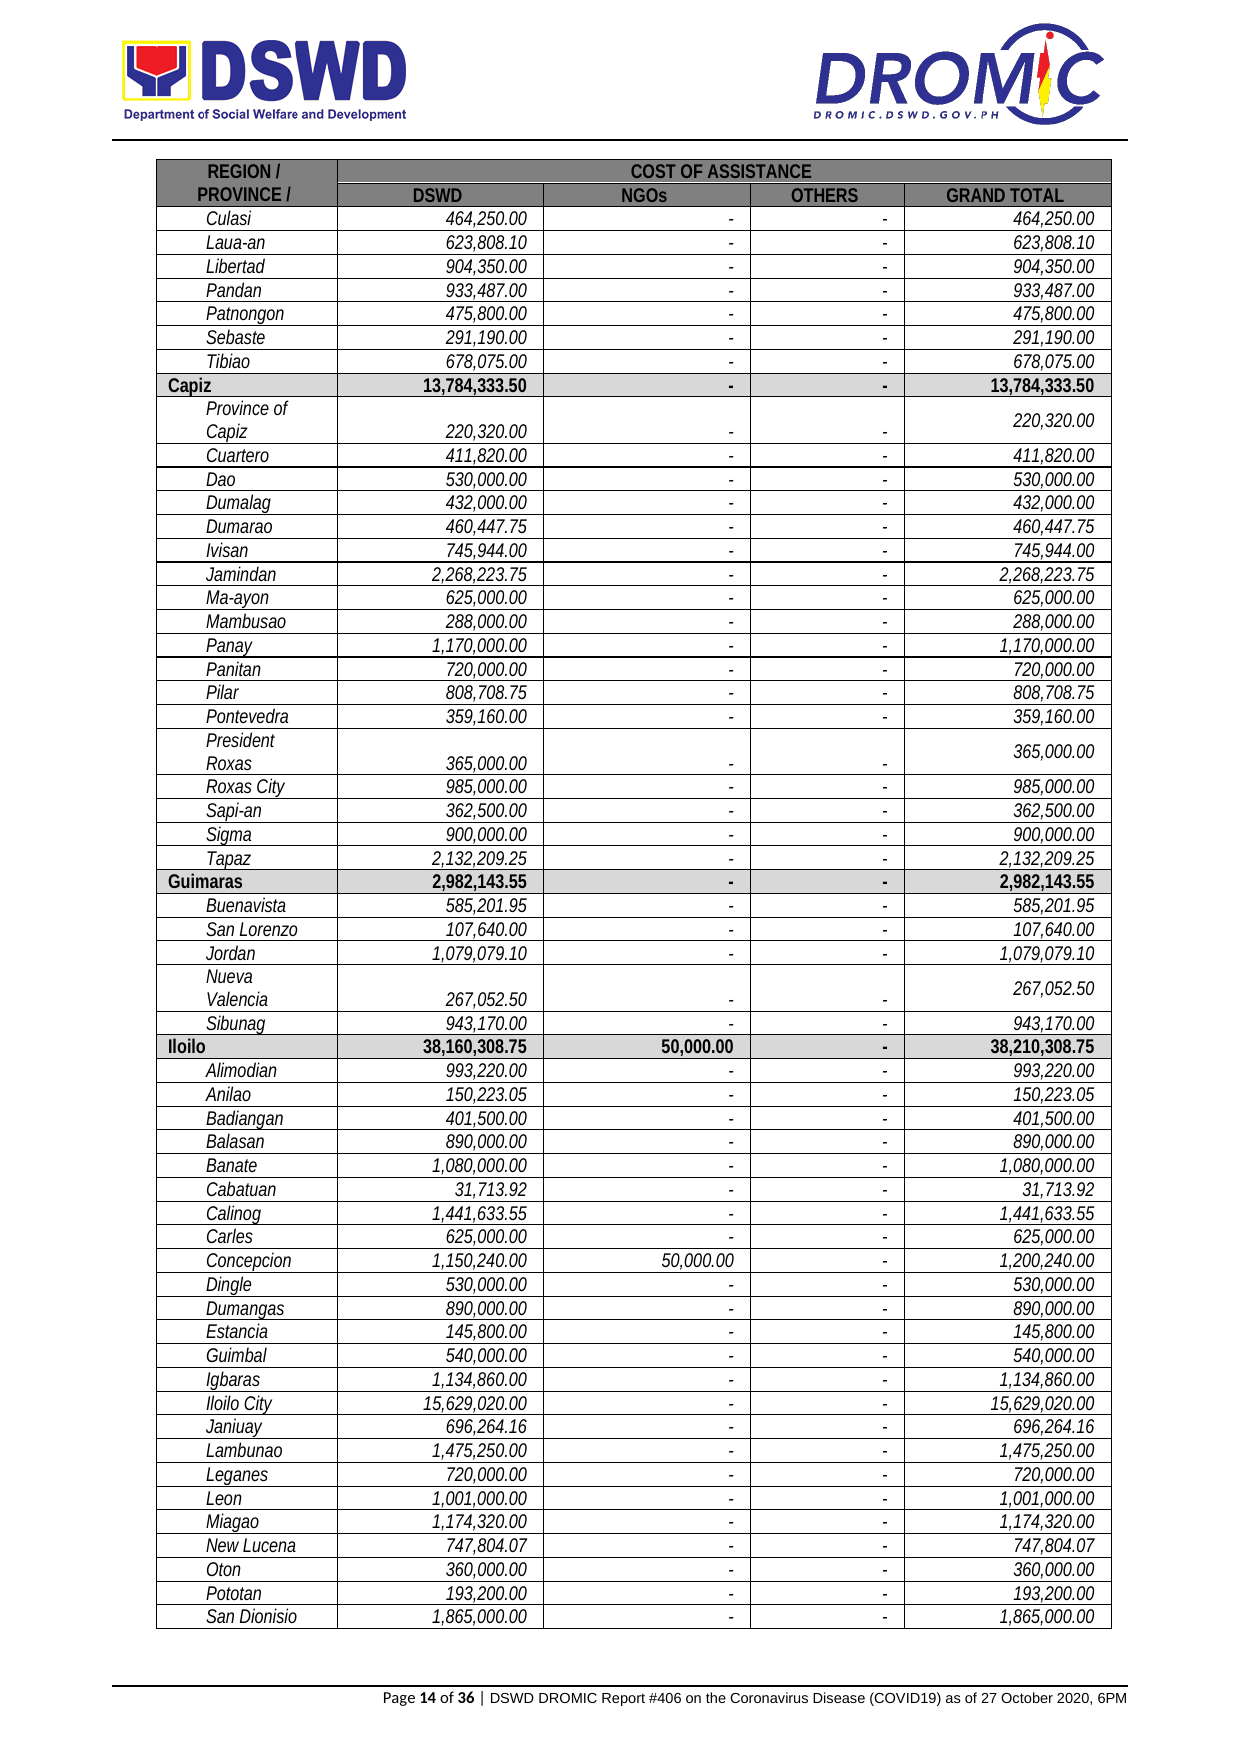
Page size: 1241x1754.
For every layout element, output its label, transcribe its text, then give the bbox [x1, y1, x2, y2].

table_header COST OF ASSISTANCE [338, 160, 1111, 182]
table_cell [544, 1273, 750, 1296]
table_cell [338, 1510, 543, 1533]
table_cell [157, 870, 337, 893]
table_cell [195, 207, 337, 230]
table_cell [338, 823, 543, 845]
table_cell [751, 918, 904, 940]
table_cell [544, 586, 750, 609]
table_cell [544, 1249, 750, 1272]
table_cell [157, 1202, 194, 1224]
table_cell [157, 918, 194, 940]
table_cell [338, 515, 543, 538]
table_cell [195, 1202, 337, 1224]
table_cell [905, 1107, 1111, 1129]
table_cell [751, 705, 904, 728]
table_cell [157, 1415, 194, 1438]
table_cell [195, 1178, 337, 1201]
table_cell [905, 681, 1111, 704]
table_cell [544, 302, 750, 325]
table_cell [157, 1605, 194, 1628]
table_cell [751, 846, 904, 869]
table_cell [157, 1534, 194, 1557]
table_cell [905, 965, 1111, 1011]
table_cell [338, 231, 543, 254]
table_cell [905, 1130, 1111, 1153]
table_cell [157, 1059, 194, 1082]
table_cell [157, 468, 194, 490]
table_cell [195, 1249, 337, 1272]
table_cell GRAND TOTAL [905, 184, 1111, 206]
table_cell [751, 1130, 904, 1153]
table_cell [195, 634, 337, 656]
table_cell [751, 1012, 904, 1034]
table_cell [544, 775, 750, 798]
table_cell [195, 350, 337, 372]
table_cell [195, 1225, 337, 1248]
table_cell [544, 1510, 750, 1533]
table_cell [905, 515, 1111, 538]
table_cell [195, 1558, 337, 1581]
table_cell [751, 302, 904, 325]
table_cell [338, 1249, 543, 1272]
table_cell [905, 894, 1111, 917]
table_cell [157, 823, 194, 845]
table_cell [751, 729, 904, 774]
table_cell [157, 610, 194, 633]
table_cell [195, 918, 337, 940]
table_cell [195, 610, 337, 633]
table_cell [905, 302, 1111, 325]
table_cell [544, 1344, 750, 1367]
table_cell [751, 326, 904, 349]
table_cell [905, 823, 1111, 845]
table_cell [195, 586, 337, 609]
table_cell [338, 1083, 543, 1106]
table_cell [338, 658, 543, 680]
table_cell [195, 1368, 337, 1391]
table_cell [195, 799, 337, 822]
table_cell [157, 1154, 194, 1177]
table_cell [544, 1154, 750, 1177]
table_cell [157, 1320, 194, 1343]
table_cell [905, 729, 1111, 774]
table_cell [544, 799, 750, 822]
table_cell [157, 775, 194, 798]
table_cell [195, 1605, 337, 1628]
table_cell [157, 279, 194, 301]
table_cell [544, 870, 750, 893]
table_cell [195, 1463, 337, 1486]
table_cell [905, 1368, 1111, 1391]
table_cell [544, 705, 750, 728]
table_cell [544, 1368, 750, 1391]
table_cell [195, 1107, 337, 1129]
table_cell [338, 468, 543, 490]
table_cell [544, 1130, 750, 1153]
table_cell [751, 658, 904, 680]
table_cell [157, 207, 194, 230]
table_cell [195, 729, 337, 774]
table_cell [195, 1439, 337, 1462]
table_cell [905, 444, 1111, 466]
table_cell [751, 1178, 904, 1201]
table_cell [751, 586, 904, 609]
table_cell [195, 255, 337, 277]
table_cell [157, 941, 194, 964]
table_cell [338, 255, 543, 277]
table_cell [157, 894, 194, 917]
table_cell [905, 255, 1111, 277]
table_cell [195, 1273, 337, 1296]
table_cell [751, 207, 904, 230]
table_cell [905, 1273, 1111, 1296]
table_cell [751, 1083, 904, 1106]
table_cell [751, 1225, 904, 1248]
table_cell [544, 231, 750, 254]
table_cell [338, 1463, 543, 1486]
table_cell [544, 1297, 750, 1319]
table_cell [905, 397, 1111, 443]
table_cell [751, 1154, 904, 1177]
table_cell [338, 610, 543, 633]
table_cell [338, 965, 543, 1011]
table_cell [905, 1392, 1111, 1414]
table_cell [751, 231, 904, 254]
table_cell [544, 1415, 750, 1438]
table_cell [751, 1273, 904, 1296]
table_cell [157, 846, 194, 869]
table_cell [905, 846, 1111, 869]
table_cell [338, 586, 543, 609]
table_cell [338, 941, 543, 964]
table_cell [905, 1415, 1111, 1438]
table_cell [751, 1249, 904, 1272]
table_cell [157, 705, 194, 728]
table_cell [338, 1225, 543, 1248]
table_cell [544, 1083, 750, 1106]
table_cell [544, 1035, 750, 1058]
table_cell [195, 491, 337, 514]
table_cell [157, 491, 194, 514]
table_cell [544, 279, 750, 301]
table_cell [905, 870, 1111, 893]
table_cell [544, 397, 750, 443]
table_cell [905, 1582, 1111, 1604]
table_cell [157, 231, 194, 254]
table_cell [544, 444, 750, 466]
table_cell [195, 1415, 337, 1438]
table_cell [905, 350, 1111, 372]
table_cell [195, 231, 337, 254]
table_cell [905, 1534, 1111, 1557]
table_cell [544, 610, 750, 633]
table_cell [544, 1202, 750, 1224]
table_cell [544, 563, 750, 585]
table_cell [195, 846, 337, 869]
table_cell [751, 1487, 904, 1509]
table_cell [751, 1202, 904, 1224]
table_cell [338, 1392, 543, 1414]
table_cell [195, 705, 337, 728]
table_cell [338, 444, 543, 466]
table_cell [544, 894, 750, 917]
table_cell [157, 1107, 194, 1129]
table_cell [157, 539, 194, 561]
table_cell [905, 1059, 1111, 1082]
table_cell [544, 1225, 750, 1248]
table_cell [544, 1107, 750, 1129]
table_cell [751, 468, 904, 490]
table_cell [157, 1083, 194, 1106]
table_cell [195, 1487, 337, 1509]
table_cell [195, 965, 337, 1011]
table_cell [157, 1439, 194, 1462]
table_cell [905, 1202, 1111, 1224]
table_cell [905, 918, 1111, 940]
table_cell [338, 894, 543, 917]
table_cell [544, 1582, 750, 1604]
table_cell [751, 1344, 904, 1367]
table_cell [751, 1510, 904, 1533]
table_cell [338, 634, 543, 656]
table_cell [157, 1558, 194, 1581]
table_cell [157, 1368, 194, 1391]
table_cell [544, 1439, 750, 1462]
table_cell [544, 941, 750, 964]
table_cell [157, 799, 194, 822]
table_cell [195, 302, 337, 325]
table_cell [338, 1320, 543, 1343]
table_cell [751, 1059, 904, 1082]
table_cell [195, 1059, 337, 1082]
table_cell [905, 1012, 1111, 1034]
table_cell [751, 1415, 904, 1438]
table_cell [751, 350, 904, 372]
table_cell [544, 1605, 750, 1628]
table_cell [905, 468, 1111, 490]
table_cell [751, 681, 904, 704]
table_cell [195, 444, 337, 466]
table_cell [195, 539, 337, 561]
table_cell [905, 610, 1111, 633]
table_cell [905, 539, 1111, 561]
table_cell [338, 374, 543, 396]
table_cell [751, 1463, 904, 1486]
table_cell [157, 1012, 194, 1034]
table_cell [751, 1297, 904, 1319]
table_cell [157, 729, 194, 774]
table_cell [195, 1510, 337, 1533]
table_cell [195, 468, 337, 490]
table_header REGION / PROVINCE / MUNICIPALITY [157, 160, 337, 206]
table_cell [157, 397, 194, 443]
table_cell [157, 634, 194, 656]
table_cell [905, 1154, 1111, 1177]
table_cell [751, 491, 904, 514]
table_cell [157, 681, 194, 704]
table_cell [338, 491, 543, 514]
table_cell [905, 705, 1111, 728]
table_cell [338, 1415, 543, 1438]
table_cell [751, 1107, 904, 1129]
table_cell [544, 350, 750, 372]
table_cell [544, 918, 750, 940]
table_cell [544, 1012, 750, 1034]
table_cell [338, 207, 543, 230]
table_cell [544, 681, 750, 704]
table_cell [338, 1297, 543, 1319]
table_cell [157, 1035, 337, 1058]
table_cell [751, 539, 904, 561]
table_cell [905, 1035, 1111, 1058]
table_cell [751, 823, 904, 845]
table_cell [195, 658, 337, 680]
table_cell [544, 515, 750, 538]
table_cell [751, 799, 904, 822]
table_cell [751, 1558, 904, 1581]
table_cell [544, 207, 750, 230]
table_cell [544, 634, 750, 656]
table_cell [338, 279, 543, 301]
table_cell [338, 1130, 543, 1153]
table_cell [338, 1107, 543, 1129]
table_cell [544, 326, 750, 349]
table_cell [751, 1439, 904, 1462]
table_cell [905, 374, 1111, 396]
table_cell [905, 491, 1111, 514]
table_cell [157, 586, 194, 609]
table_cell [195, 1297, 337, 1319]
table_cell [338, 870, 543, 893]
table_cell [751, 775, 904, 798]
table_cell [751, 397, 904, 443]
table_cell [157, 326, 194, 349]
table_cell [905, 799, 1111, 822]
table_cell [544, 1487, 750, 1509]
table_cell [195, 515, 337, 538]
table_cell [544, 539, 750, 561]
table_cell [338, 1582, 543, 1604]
table_cell DSWD [338, 184, 543, 206]
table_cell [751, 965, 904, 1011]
picture [112, 37, 416, 125]
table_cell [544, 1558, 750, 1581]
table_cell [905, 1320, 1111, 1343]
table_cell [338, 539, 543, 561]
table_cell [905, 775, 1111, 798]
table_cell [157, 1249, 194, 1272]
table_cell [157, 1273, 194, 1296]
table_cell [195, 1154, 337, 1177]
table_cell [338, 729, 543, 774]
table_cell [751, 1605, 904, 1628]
picture [781, 23, 1133, 125]
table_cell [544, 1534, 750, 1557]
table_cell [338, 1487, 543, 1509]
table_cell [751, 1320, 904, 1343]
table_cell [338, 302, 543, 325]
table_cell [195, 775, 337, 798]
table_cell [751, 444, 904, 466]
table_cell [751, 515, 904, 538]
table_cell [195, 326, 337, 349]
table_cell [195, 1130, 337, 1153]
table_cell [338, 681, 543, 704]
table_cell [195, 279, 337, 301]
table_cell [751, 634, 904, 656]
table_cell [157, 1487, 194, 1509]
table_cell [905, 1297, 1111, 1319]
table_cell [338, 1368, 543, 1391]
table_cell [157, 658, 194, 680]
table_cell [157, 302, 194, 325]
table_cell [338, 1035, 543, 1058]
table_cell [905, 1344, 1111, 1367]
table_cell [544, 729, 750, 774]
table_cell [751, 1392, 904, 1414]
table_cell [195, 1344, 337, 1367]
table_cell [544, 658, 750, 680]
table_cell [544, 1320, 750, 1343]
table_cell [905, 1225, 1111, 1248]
table_cell OTHERS [751, 184, 904, 206]
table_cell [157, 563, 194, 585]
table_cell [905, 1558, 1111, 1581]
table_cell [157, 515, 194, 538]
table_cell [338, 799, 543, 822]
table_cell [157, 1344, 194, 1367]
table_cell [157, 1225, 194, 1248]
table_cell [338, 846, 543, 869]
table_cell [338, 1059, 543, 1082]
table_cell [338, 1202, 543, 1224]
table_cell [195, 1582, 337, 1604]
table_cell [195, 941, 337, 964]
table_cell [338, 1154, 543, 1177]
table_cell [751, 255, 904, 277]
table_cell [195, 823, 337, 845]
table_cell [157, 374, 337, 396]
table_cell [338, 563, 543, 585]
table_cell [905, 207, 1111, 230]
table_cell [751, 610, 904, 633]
table_cell NGOs [544, 184, 750, 206]
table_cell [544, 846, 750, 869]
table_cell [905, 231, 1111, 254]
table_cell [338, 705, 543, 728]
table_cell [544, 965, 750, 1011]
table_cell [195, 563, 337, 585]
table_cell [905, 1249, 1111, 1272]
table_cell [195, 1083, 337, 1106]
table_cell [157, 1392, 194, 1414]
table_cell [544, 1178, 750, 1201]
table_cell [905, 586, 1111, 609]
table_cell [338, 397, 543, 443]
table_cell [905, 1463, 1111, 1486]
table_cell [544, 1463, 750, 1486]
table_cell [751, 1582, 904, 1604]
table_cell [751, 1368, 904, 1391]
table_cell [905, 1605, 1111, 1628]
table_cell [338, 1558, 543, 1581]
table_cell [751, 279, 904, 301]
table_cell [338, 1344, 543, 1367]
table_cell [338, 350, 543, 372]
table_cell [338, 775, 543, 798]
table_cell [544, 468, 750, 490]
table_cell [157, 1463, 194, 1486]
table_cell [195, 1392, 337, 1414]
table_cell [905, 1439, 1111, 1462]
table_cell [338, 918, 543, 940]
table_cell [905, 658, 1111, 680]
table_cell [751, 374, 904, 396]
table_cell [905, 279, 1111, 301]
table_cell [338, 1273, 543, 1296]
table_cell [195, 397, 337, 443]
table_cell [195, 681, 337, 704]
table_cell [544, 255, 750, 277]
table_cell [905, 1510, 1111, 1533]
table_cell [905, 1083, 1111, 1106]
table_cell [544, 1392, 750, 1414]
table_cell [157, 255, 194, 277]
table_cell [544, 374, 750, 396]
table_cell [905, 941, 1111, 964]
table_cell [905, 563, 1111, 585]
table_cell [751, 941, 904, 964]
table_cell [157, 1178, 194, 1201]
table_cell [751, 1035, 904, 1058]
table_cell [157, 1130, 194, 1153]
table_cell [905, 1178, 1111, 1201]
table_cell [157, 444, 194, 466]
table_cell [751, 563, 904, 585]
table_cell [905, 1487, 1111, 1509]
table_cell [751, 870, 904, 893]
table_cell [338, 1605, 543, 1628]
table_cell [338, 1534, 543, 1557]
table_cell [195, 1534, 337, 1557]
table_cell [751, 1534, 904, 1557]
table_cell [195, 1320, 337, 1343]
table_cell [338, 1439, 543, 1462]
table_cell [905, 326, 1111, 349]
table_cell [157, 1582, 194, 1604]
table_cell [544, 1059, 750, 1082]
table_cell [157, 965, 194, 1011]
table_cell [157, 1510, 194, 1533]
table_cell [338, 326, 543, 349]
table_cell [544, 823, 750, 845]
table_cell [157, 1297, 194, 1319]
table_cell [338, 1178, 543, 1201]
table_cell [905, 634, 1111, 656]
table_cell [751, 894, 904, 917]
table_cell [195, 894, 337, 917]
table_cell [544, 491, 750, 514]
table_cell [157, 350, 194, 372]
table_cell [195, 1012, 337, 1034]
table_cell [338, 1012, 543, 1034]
